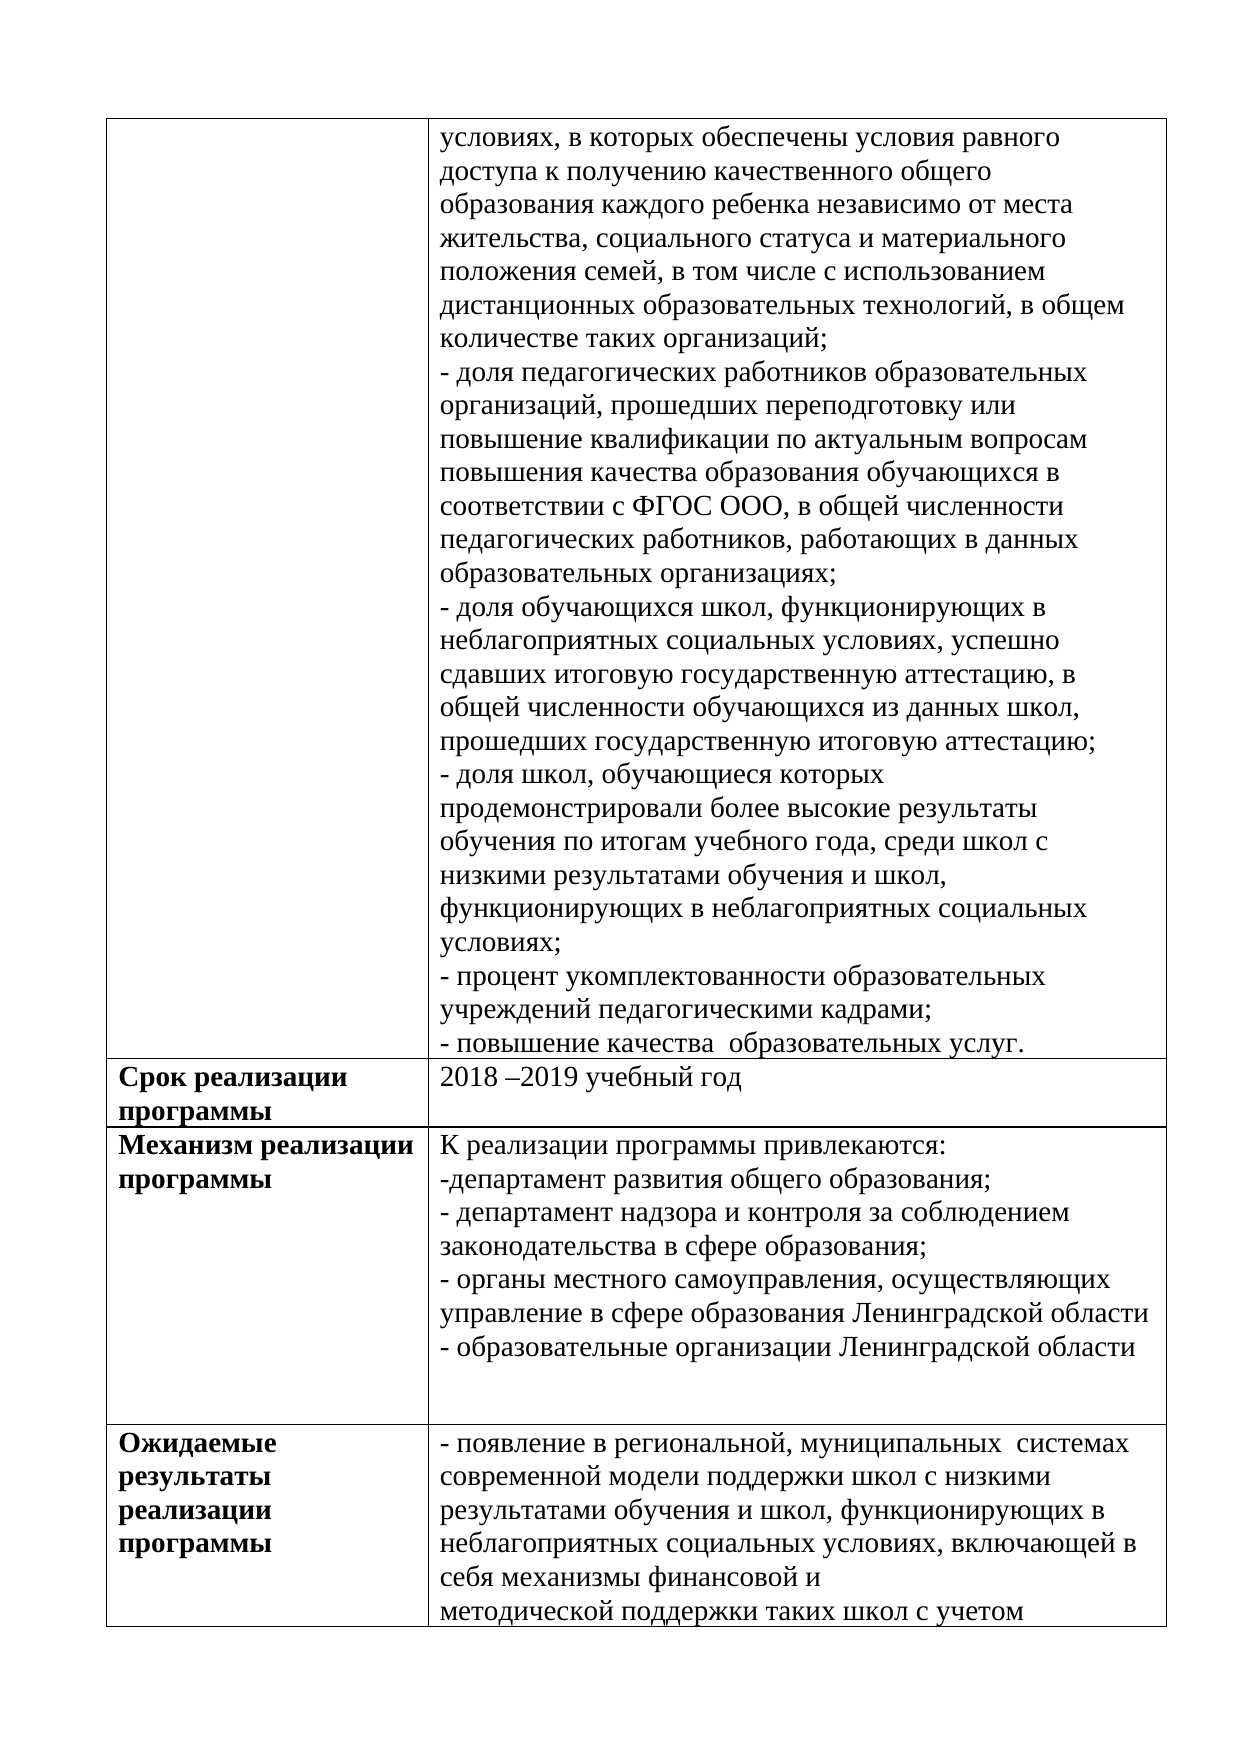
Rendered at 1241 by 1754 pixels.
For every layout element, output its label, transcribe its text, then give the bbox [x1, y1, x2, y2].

table_cell Механизм реализации программы [107, 1128, 428, 1424]
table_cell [107, 119, 428, 1058]
table_cell Срок реализации программы [107, 1059, 428, 1126]
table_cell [107, 1425, 428, 1626]
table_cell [429, 1425, 1166, 1626]
table_cell К реализации программы привлекаются: -департамент развития общего образования; - департамент надзора и контроля за соблюдением законодательства в сфере образования; - органы местного самоуправления, осуществляющих управление в сфере образования Ленинградской области - образовательные организации Ленинградской области [429, 1128, 1166, 1424]
table_cell 2018 –2019 учебный год [429, 1059, 1166, 1126]
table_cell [429, 119, 1166, 1058]
